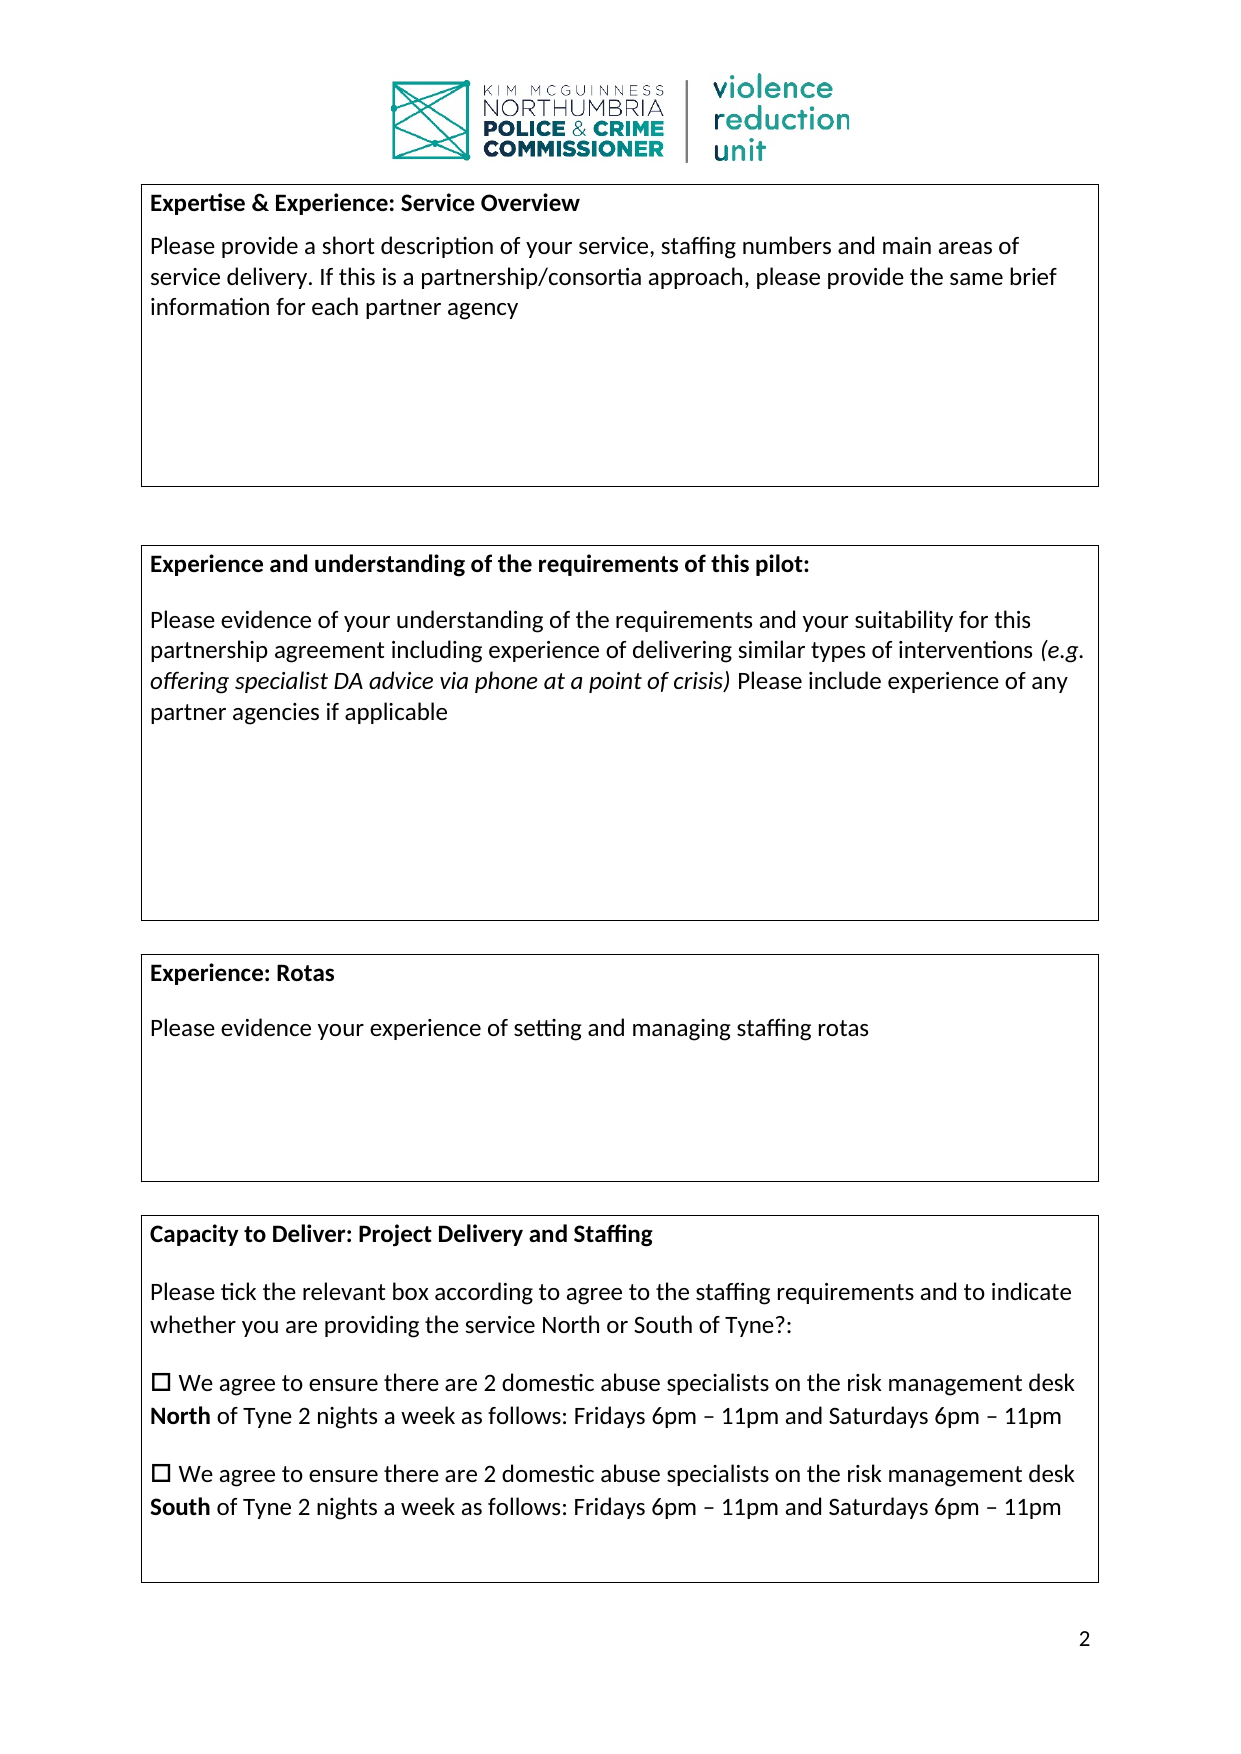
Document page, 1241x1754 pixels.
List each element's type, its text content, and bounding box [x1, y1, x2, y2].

text Please evidence your experience of setting and managing staffing rotas [142, 1009, 1098, 1043]
text Capacity to Deliver: Project Delivery and Staffing [142, 1216, 1098, 1249]
text Expertise & Experience: Service Overview [142, 185, 1098, 218]
text We agree to ensure there are 2 domestic abuse specialists on the risk management desk North of Tyne 2 nights a week as follows: Fridays 6pm – 11pm and Saturdays 6pm – 11pm [142, 1364, 1098, 1431]
text Please provide a short description of your service, staffing numbers and main areas of service delivery. If this is a partnership/consortia approach, please provide the same brief information for each partner agency [142, 227, 1098, 322]
text Experience and understanding of the requirements of this pilot: [142, 546, 1098, 579]
text Please evidence of your understanding of the requirements and your suitability for this partnership agreement including experience of delivering similar types of interventions (e.g. offering specialist DA advice via phone at a point of crisis) Please include experience of any partner agencies if applicable [142, 601, 1098, 726]
text Experience: Rotas [142, 955, 1098, 987]
picture [391, 73, 850, 163]
text We agree to ensure there are 2 domestic abuse specialists on the risk management desk South of Tyne 2 nights a week as follows: Fridays 6pm – 11pm and Saturdays 6pm – 11pm [142, 1455, 1098, 1522]
text Please tick the relevant box according to agree to the staffing requirements and to indicate whether you are providing the service North or South of Tyne?: [142, 1273, 1098, 1340]
